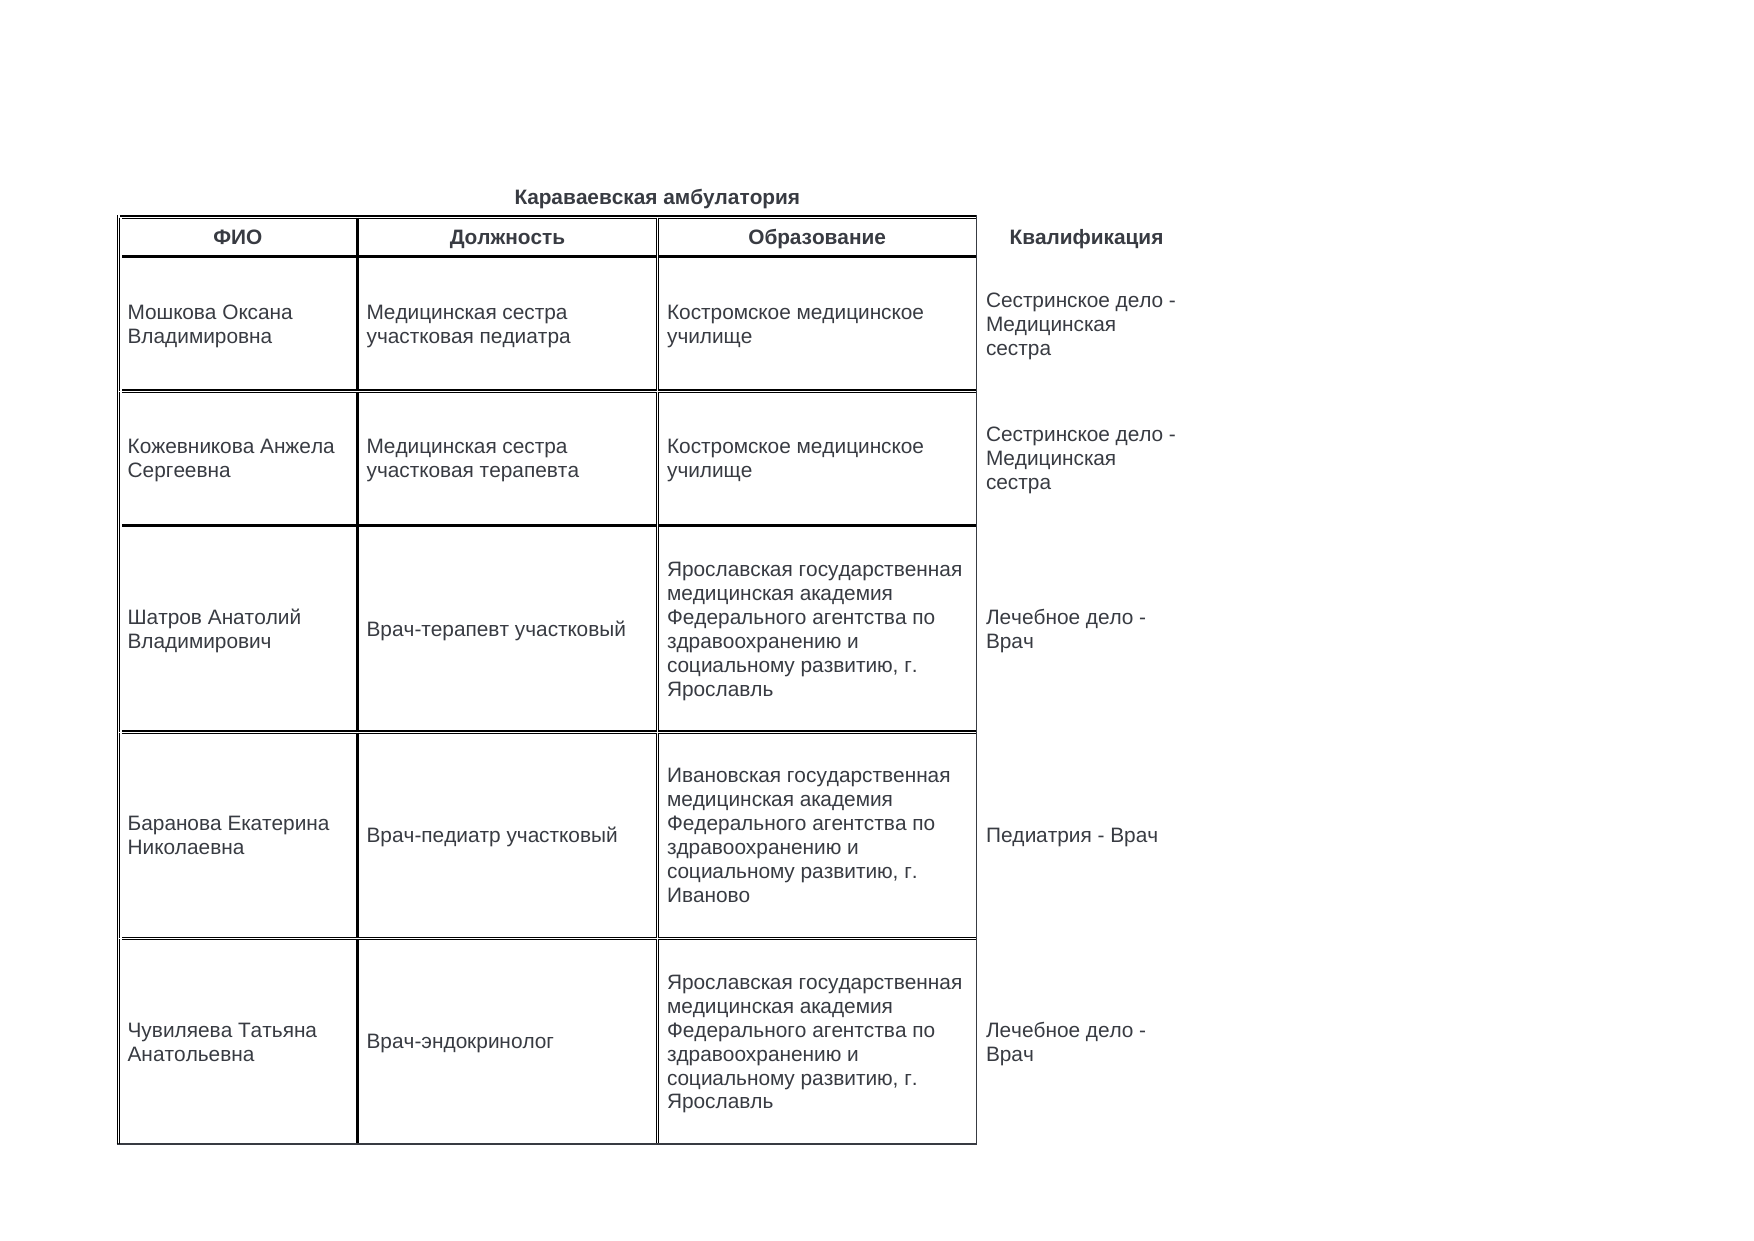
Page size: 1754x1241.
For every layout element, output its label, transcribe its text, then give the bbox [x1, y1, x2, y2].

table_cell Караваевская амбулатория [118, 177, 1196, 215]
table_cell Должность [359, 219, 656, 255]
table_cell Чувиляева Татьяна Анатольевна [118, 937, 357, 1143]
table_cell Лечебное дело - Врач [977, 524, 1196, 730]
table_cell Лечебное дело - Врач [977, 937, 1196, 1143]
table_cell Врач-педиатр участковый [359, 734, 656, 937]
table_cell Медицинская сестра участковая терапевта [359, 393, 656, 524]
table_cell Баранова Екатерина Николаевна [120, 730, 356, 937]
table_cell Ярославская государственная медицинская академия Федерального агентства по здравоохранению и социальному развитию, г. Ярославль [659, 527, 976, 730]
table_cell Кожевникова Анжела Сергеевна [120, 389, 356, 524]
table_cell Ивановская государственная медицинская академия Федерального агентства по здравоохранению и социальному развитию, г. Иваново [659, 734, 976, 937]
table_cell Врач-эндокринолог [359, 940, 656, 1143]
table_cell ФИО [118, 215, 356, 255]
table_cell Костромское медицинское училище [659, 258, 976, 389]
table_cell Сестринское дело - Медицинская сестра [977, 389, 1196, 524]
table_cell Шатров Анатолий Владимирович [120, 524, 356, 730]
table_cell Медицинская сестра участковая педиатра [359, 258, 656, 389]
table_cell Ярославская государственная медицинская академия Федерального агентства по здравоохранению и социальному развитию, г. Ярославль [659, 940, 976, 1143]
table_cell Образование [659, 219, 976, 255]
table_cell Врач-терапевт участковый [359, 527, 656, 730]
table_cell Педиатрия - Врач [977, 730, 1196, 937]
table_cell Квалификация [977, 215, 1196, 255]
table_cell Мошкова Оксана Владимировна [120, 255, 356, 389]
table_cell Сестринское дело - Медицинская сестра [977, 255, 1196, 389]
table_cell Костромское медицинское училище [659, 393, 976, 524]
